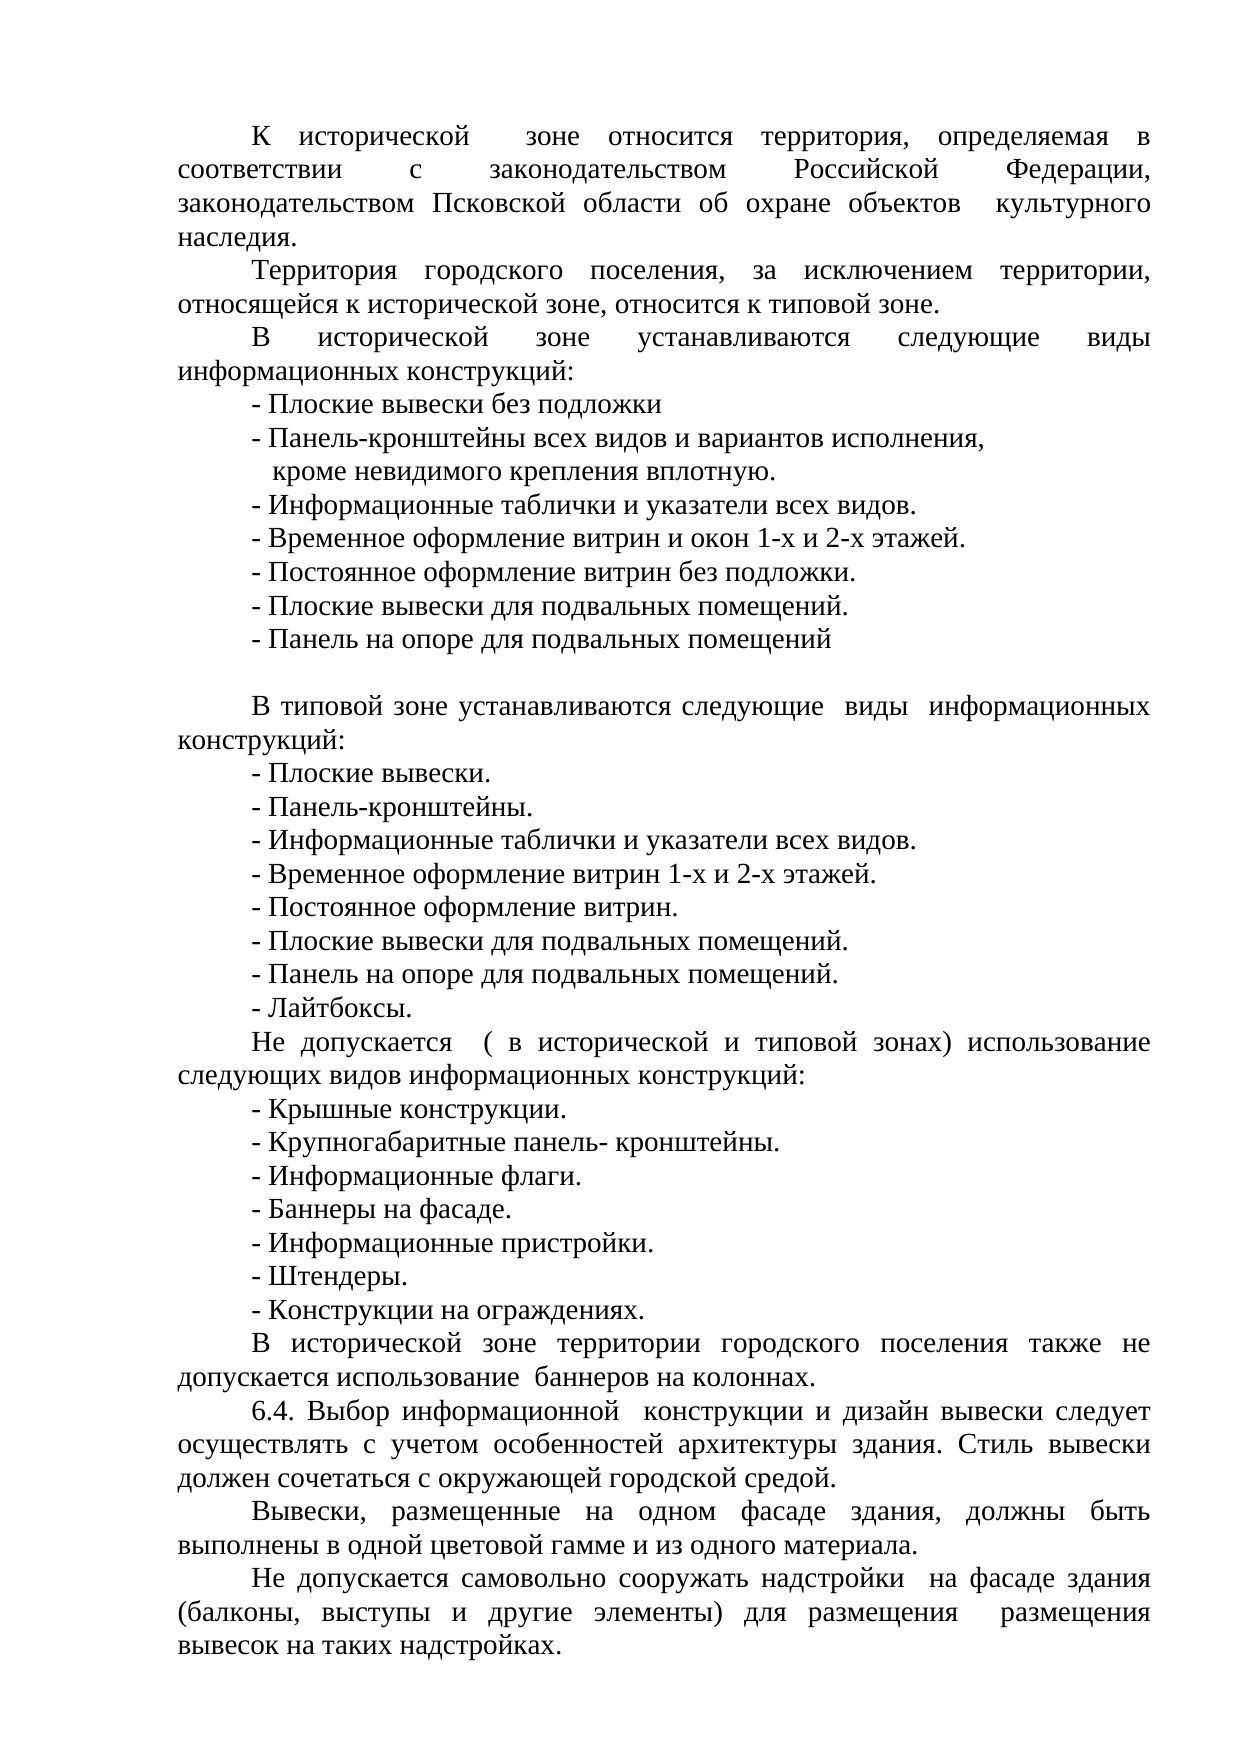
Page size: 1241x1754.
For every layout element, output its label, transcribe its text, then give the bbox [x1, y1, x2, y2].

text - Крышные конструкции. [177, 1091, 1152, 1124]
text - Постоянное оформление витрин без подложки. [177, 554, 1152, 588]
text Не допускается самовольно сооружать надстройки на фасаде здания (балконы, выступы и другие элементы) для размещения размещения вывесок на таких надстройках. [177, 1560, 1152, 1661]
text - Информационные флаги. [177, 1158, 1152, 1191]
text - Плоские вывески. [177, 755, 1152, 789]
text К исторической зоне относится территория, определяемая в соответствии с законодательством Российской Федерации, законодательством Псковской области об охране объектов культурного наследия. [177, 118, 1152, 252]
text кроме невидимого крепления вплотную. [177, 453, 1152, 487]
text - Баннеры на фасаде. [177, 1191, 1152, 1225]
text 6.4. Выбор информационной конструкции и дизайн вывески следует осуществлять с учетом особенностей архитектуры здания. Стиль вывески должен сочетаться с окружающей городской средой. [177, 1393, 1152, 1493]
text - Временное оформление витрин и окон 1-х и 2-х этажей. [177, 521, 1152, 554]
text - Панель на опоре для подвальных помещений [177, 621, 1152, 655]
text Вывески, размещенные на одном фасаде здания, должны быть выполнены в одной цветовой гамме и из одного материала. [177, 1493, 1152, 1560]
text Не допускается ( в исторической и типовой зонах) использование следующих видов информационных конструкций: [177, 1024, 1152, 1091]
text - Лайтбоксы. [177, 990, 1152, 1024]
text - Крупногабаритные панель- кронштейны. [177, 1124, 1152, 1158]
text - Панель-кронштейны. [177, 789, 1152, 822]
text - Плоские вывески для подвальных помещений. [177, 923, 1152, 957]
text - Панель на опоре для подвальных помещений. [177, 957, 1152, 990]
text - Временное оформление витрин 1-х и 2-х этажей. [177, 856, 1152, 889]
text - Плоские вывески без подложки [177, 386, 1152, 420]
text - Информационные таблички и указатели всех видов. [177, 822, 1152, 856]
text Территория городского поселения, за исключением территории, относящейся к исторической зоне, относится к типовой зоне. [177, 252, 1152, 319]
text - Информационные пристройки. [177, 1225, 1152, 1258]
text - Постоянное оформление витрин. [177, 889, 1152, 923]
text - Штендеры. [177, 1258, 1152, 1292]
text В типовой зоне устанавливаются следующие виды информационных конструкций: [177, 688, 1152, 755]
text - Плоские вывески для подвальных помещений. [177, 588, 1152, 621]
text В исторической зоне устанавливаются следующие виды информационных конструкций: [177, 319, 1152, 386]
text - Конструкции на ограждениях. [177, 1292, 1152, 1326]
text В исторической зоне территории городского поселения также не допускается использование баннеров на колоннах. [177, 1326, 1152, 1393]
text - Панель-кронштейны всех видов и вариантов исполнения, [177, 420, 1152, 453]
text - Информационные таблички и указатели всех видов. [177, 487, 1152, 521]
